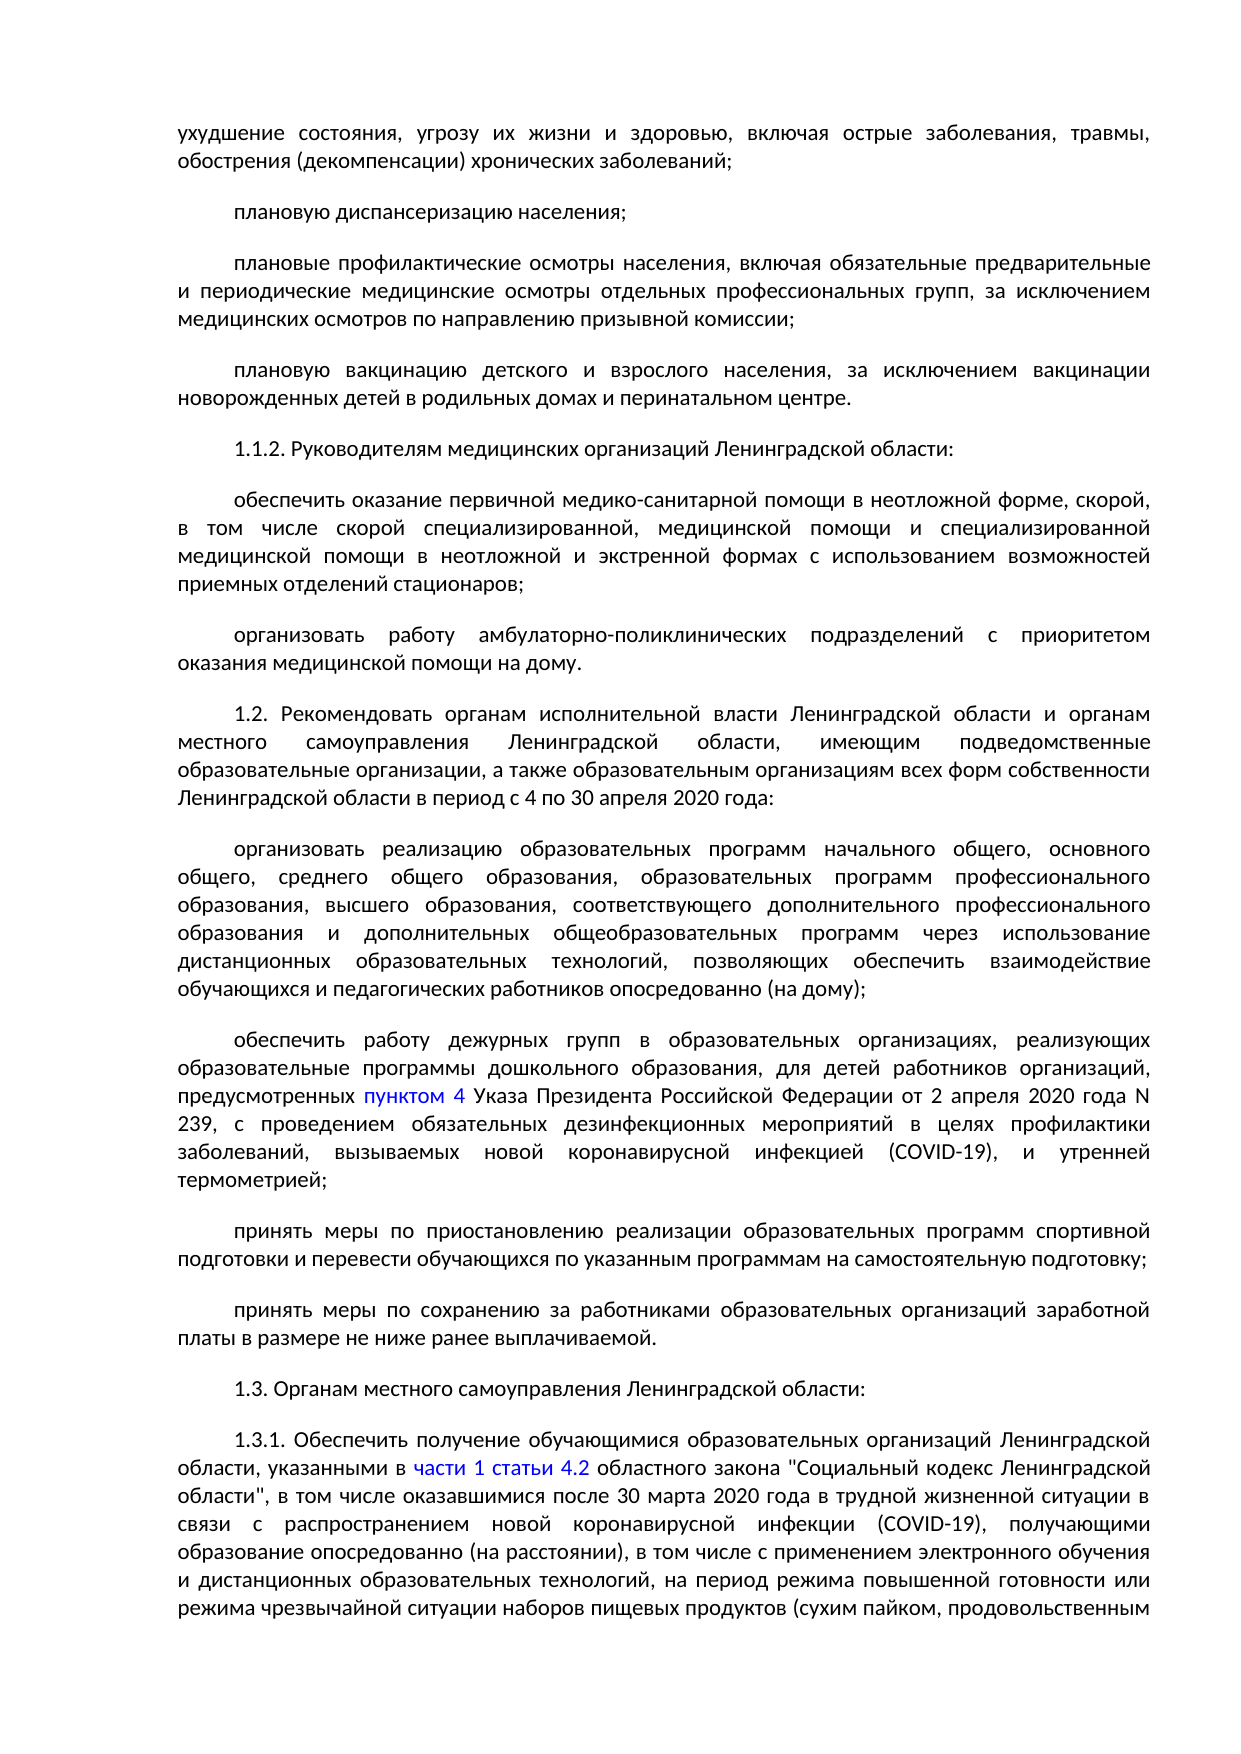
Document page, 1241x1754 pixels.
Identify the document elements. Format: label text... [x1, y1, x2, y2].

text 1.2. Рекомендовать органам исполнительной власти Ленинградской области и органам местного самоуправления Ленинградской области, имеющим подведомственные образовательные организации, а также образовательным организациям всех форм собственности Ленинградской области в период с 4 по 30 апреля 2020 года: [177, 699, 1152, 811]
text плановую вакцинацию детского и взрослого населения, за исключением вакцинации новорожденных детей в родильных домах и перинатальном центре. [177, 355, 1152, 411]
text обеспечить оказание первичной медико-санитарной помощи в неотложной форме, скорой, в том числе скорой специализированной, медицинской помощи и специализированной медицинской помощи в неотложной и экстренной формах с использованием возможностей приемных отделений стационаров; [177, 485, 1152, 597]
text плановую диспансеризацию населения; [177, 197, 1152, 225]
text организовать реализацию образовательных программ начального общего, основного общего, среднего общего образования, образовательных программ профессионального образования, высшего образования, соответствующего дополнительного профессионального образования и дополнительных общеобразовательных программ через использование дистанционных образовательных технологий, позволяющих обеспечить взаимодействие обучающихся и педагогических работников опосредованно (на дому); [177, 834, 1152, 1002]
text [177, 118, 1152, 174]
text обеспечить работу дежурных групп в образовательных организациях, реализующих образовательные программы дошкольного образования, для детей работников организаций, предусмотренных пунктом 4 Указа Президента Российской Федерации от 2 апреля 2020 года N 239, с проведением обязательных дезинфекционных мероприятий в целях профилактики заболеваний, вызываемых новой коронавирусной инфекцией (COVID-19), и утренней термометрией; [177, 1025, 1152, 1193]
text организовать работу амбулаторно-поликлинических подразделений с приоритетом оказания медицинской помощи на дому. [177, 620, 1152, 676]
text плановые профилактические осмотры населения, включая обязательные предварительные и периодические медицинские осмотры отдельных профессиональных групп, за исключением медицинских осмотров по направлению призывной комиссии; [177, 248, 1152, 332]
text принять меры по сохранению за работниками образовательных организаций заработной платы в размере не ниже ранее выплачиваемой. [177, 1295, 1152, 1351]
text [177, 1425, 1152, 1621]
text 1.3. Органам местного самоуправления Ленинградской области: [177, 1374, 1152, 1402]
text принять меры по приостановлению реализации образовательных программ спортивной подготовки и перевести обучающихся по указанным программам на самостоятельную подготовку; [177, 1216, 1152, 1272]
text 1.1.2. Руководителям медицинских организаций Ленинградской области: [177, 434, 1152, 462]
